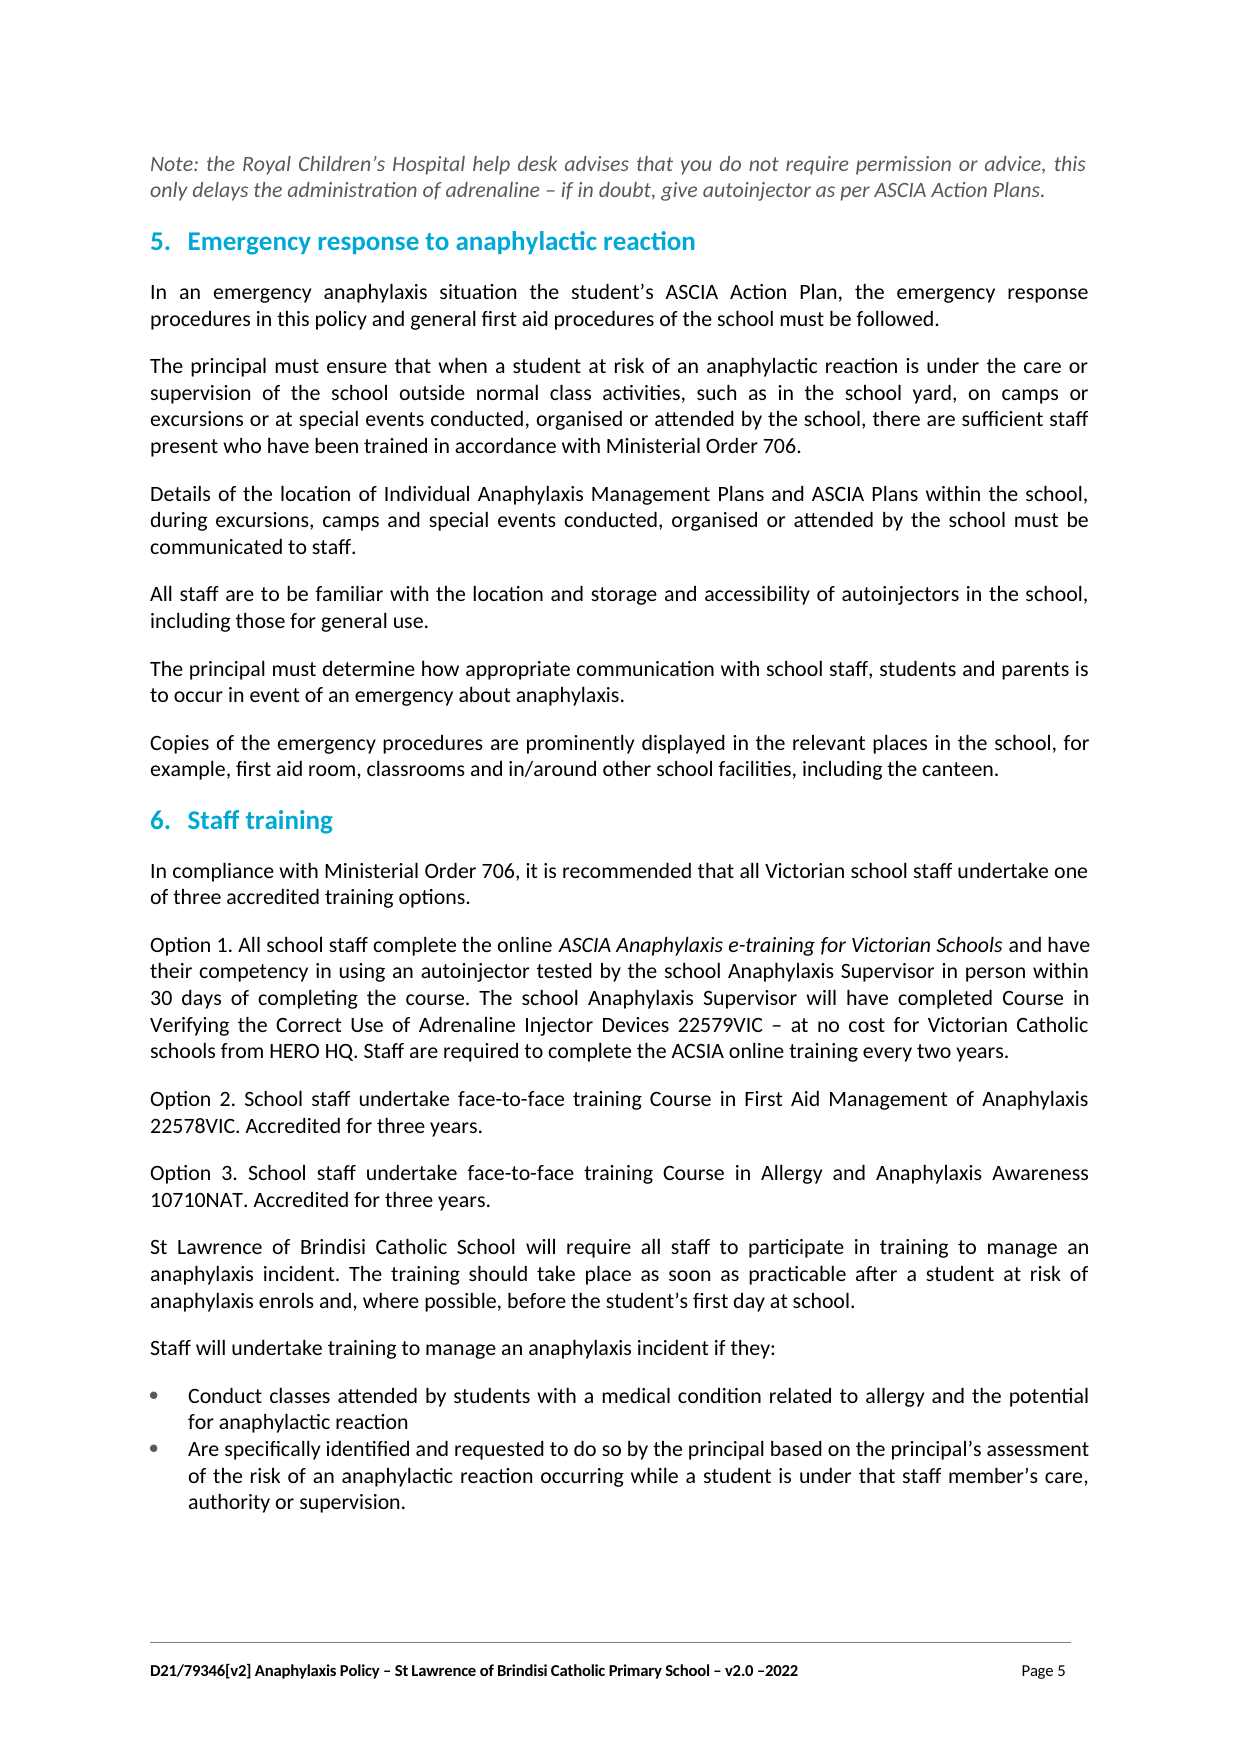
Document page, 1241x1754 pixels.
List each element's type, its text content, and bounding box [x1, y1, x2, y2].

text Option 2. School staff undertake face-to-face training Course in First Aid Management of Anaphylaxis 22578VIC. Accredited for three years. [150, 1085, 1090, 1138]
text The principal must determine how appropriate communication with school staff, students and parents is to occur in event of an emergency about anaphylaxis. [150, 655, 1090, 708]
text Copies of the emergency procedures are prominently displayed in the relevant places in the school, for example, first aid room, classrooms and in/around other school facilities, including the canteen. [150, 729, 1090, 782]
list Staff training [150, 803, 1090, 836]
text St Lawrence of Brindisi Catholic School will require all staff to participate in training to manage an anaphylaxis incident. The training should take place as soon as practicable after a student at risk of anaphylaxis enrols and, where possible, before the student’s first day at school. [150, 1233, 1090, 1313]
list Emergency response to anaphylactic reaction [150, 224, 1090, 257]
list Are specifically identified and requested to do so by the principal based on the principal’s assessment of the risk of an anaphylactic reaction occurring while a student is under that staff member’s care, authority or supervision. [150, 1435, 1090, 1515]
text The principal must ensure that when a student at risk of an anaphylactic reaction is under the care or supervision of the school outside normal class activities, such as in the school yard, on camps or excursions or at special events conducted, organised or attended by the school, there are sufficient staff present who have been trained in accordance with Ministerial Order 706. [150, 352, 1090, 459]
text Details of the location of Individual Anaphylaxis Management Plans and ASCIA Plans within the school, during excursions, camps and special events conducted, organised or attended by the school must be communicated to staff. [150, 480, 1090, 560]
text Option 3. School staff undertake face-to-face training Course in Allergy and Anaphylaxis Awareness 10710NAT. Accredited for three years. [150, 1159, 1090, 1213]
text In compliance with Ministerial Order 706, it is recommended that all Victorian school staff undertake one of three accredited training options. [150, 857, 1090, 910]
text Option 1. All school staff complete the online ASCIA Anaphylaxis e-training for Victorian Schools and have their competency in using an autoinjector tested by the school Anaphylaxis Supervisor in person within 30 days of completing the course. The school Anaphylaxis Supervisor will have completed Course in Verifying the Correct Use of Adrenaline Injector Devices 22579VIC – at no cost for Victorian Catholic schools from HERO HQ. Staff are required to complete the ACSIA online training every two years. [150, 931, 1090, 1064]
list Conduct classes attended by students with a medical condition related to allergy and the potential for anaphylactic reaction [150, 1382, 1090, 1435]
text Note: the Royal Children’s Hospital help desk advises that you do not require permission or advice, this only delays the administration of adrenaline – if in doubt, give autoinjector as per ASCIA Action Plans. [150, 150, 1090, 203]
text Staff will undertake training to manage an anaphylaxis incident if they: [150, 1334, 1090, 1361]
text In an emergency anaphylaxis situation the student’s ASCIA Action Plan, the emergency response procedures in this policy and general first aid procedures of the school must be followed. [150, 278, 1090, 331]
text All staff are to be familiar with the location and storage and accessibility of autoinjectors in the school, including those for general use. [150, 581, 1090, 634]
